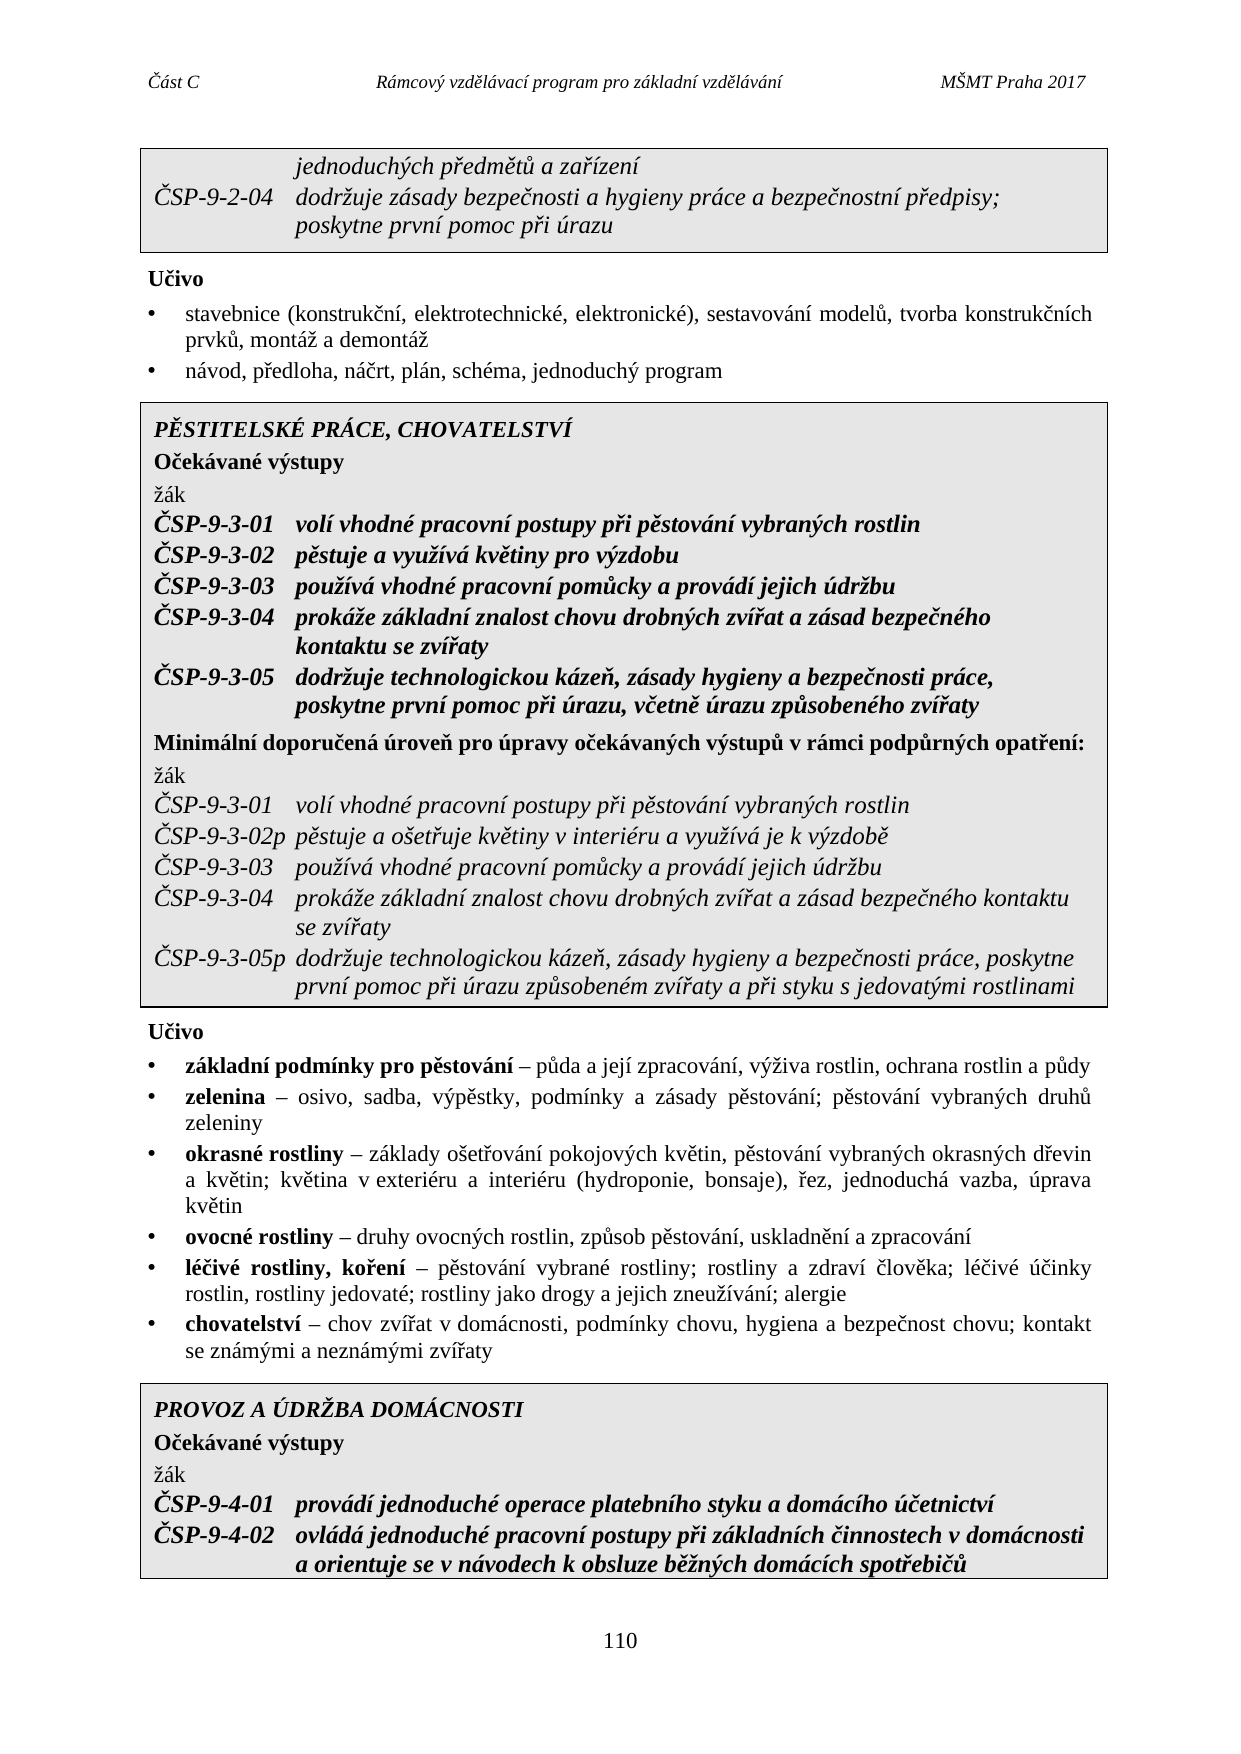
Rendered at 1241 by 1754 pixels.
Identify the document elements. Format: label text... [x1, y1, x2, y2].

text léčivé rostliny, koření – pěstování vybrané rostliny; rostliny a zdraví člověka; léčivé účinky rostlin, rostliny jedovaté; rostliny jako drogy a jejich zneužívání; alergie [148, 1254, 1092, 1306]
text základní podmínky pro pěstování – půda a její zpracování, výživa rostlin, ochrana rostlin a půdy [148, 1052, 1092, 1079]
text Učivo [148, 1018, 1092, 1044]
text okrasné rostliny – základy ošetřování pokojových květin, pěstování vybraných okrasných dřevin a květin; květina v exteriéru a interiéru (hydroponie, bonsaje), řez, jednoduchá vazba, úprava květin [148, 1140, 1092, 1219]
table_header PĚSTITELSKÉ PRÁCE, CHOVATELSTVÍ Očekávané výstupy žák ČSP-9-3-01 volí vhodné pracovní postupy při pěstování vybraných rostlin ČSP-9-3-02 pěstuje a využívá květiny pro výzdobu ČSP-9-3-03 používá vhodné pracovní pomůcky a provádí jejich údržbu ČSP-9-3-04 prokáže základní znalost chovu drobných zvířat a zásad bezpečného kontaktu se zvířaty ČSP-9-3-05 dodržuje technologickou kázeň, zásady hygieny a bezpečnosti práce, poskytne první pomoc při úrazu, včetně úrazu způsobeného zvířaty Minimální doporučená úroveň pro úpravy očekávaných výstupů v rámci podpůrných opatření: žák ČSP-9-3-01 volí vhodné pracovní postupy při pěstování vybraných rostlin ČSP-9-3-02p pěstuje a ošetřuje květiny v interiéru a využívá je k výzdobě ČSP-9-3-03 používá vhodné pracovní pomůcky a provádí jejich údržbu ČSP-9-3-04 prokáže základní znalost chovu drobných zvířat a zásad bezpečného kontaktu se zvířaty ČSP-9-3-05p dodržuje technologickou kázeň, zásady hygieny a bezpečnosti práce, poskytne první pomoc při úrazu způsobeném zvířaty a při styku s jedovatými rostlinami [141, 403, 1107, 1006]
text chovatelství – chov zvířat v domácnosti, podmínky chovu, hygiena a bezpečnost chovu; kontakt se známými a neznámými zvířaty [148, 1311, 1092, 1363]
text ovocné rostliny – druhy ovocných rostlin, způsob pěstování, uskladnění a zpracování [148, 1223, 1092, 1249]
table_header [141, 1384, 1107, 1578]
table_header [141, 149, 1107, 252]
text Učivo [148, 265, 1092, 292]
text stavebnice (konstrukční, elektrotechnické, elektronické), sestavování modelů, tvorba konstrukčních prvků, montáž a demontáž [148, 300, 1092, 353]
text zelenina – osivo, sadba, výpěstky, podmínky a zásady pěstování; pěstování vybraných druhů zeleniny [148, 1083, 1092, 1136]
text návod, předloha, náčrt, plán, schéma, jednoduchý program [148, 357, 1092, 383]
